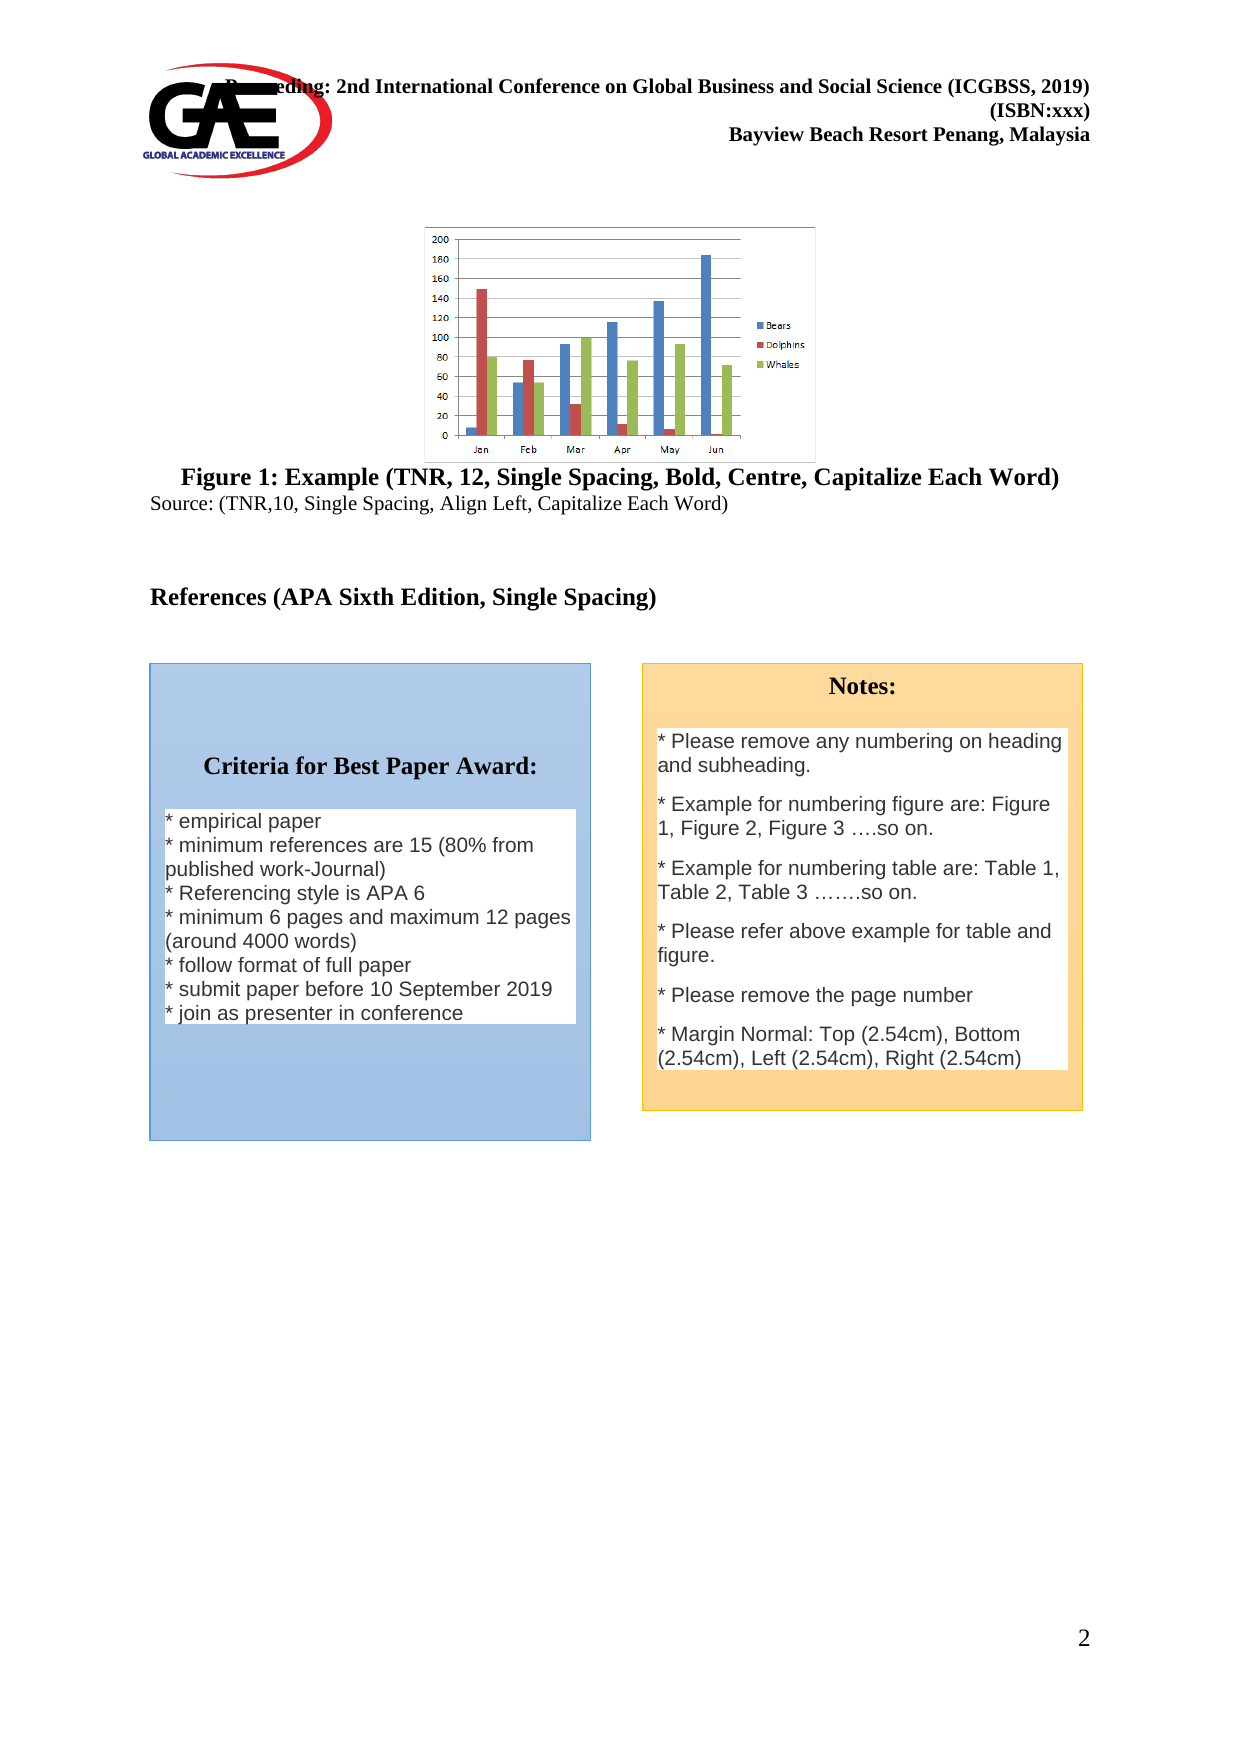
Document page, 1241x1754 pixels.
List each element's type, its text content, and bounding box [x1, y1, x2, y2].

picture [424, 227, 816, 463]
text Source: (TNR,10, Single Spacing, Align Left, Capitalize Each Word) [150, 491, 1090, 515]
text Figure 1: Example (TNR, 12, Single Spacing, Bold, Centre, Capitalize Each Word) [150, 462, 1090, 491]
picture [121, 39, 354, 203]
text References (APA Sixth Edition, Single Spacing) [150, 582, 1090, 611]
